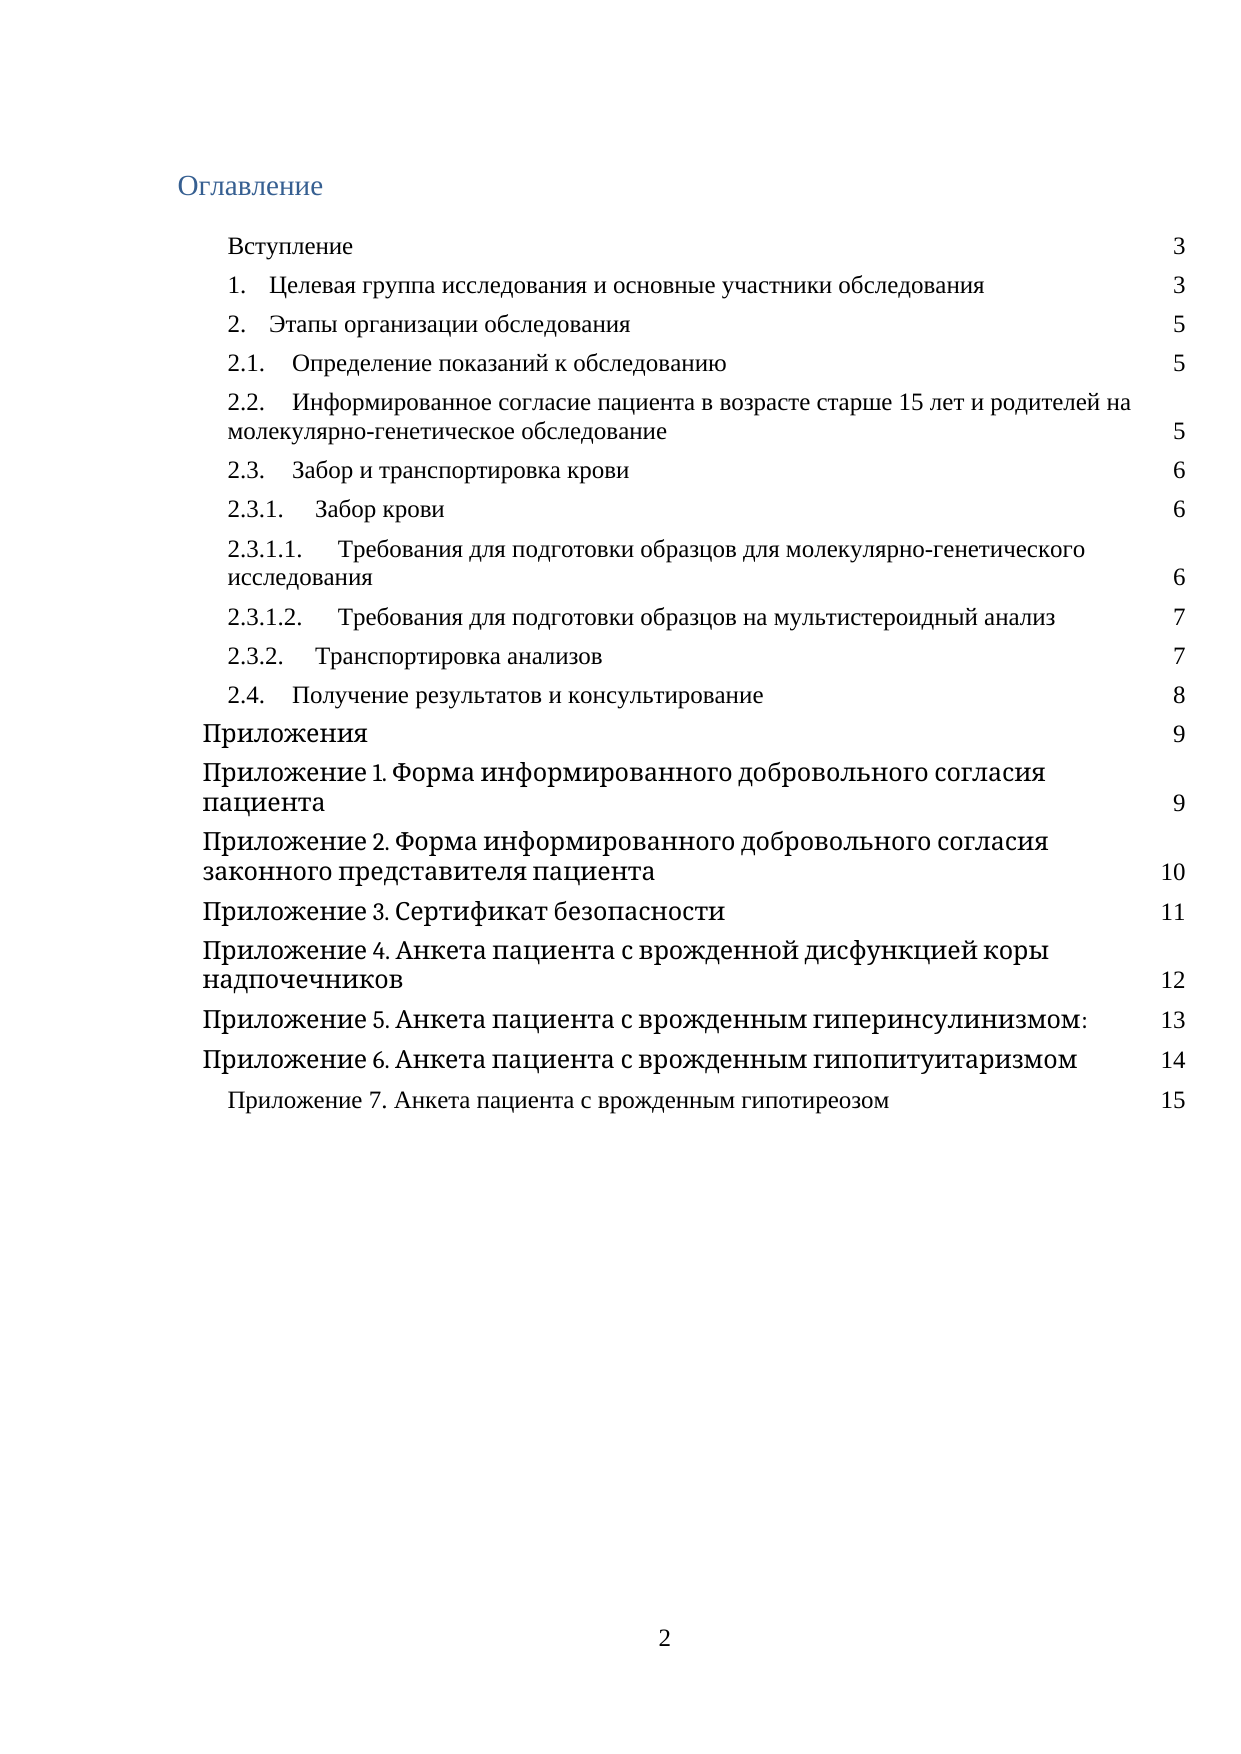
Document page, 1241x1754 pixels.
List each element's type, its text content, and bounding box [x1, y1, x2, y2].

text Оглавление [177, 168, 1152, 202]
